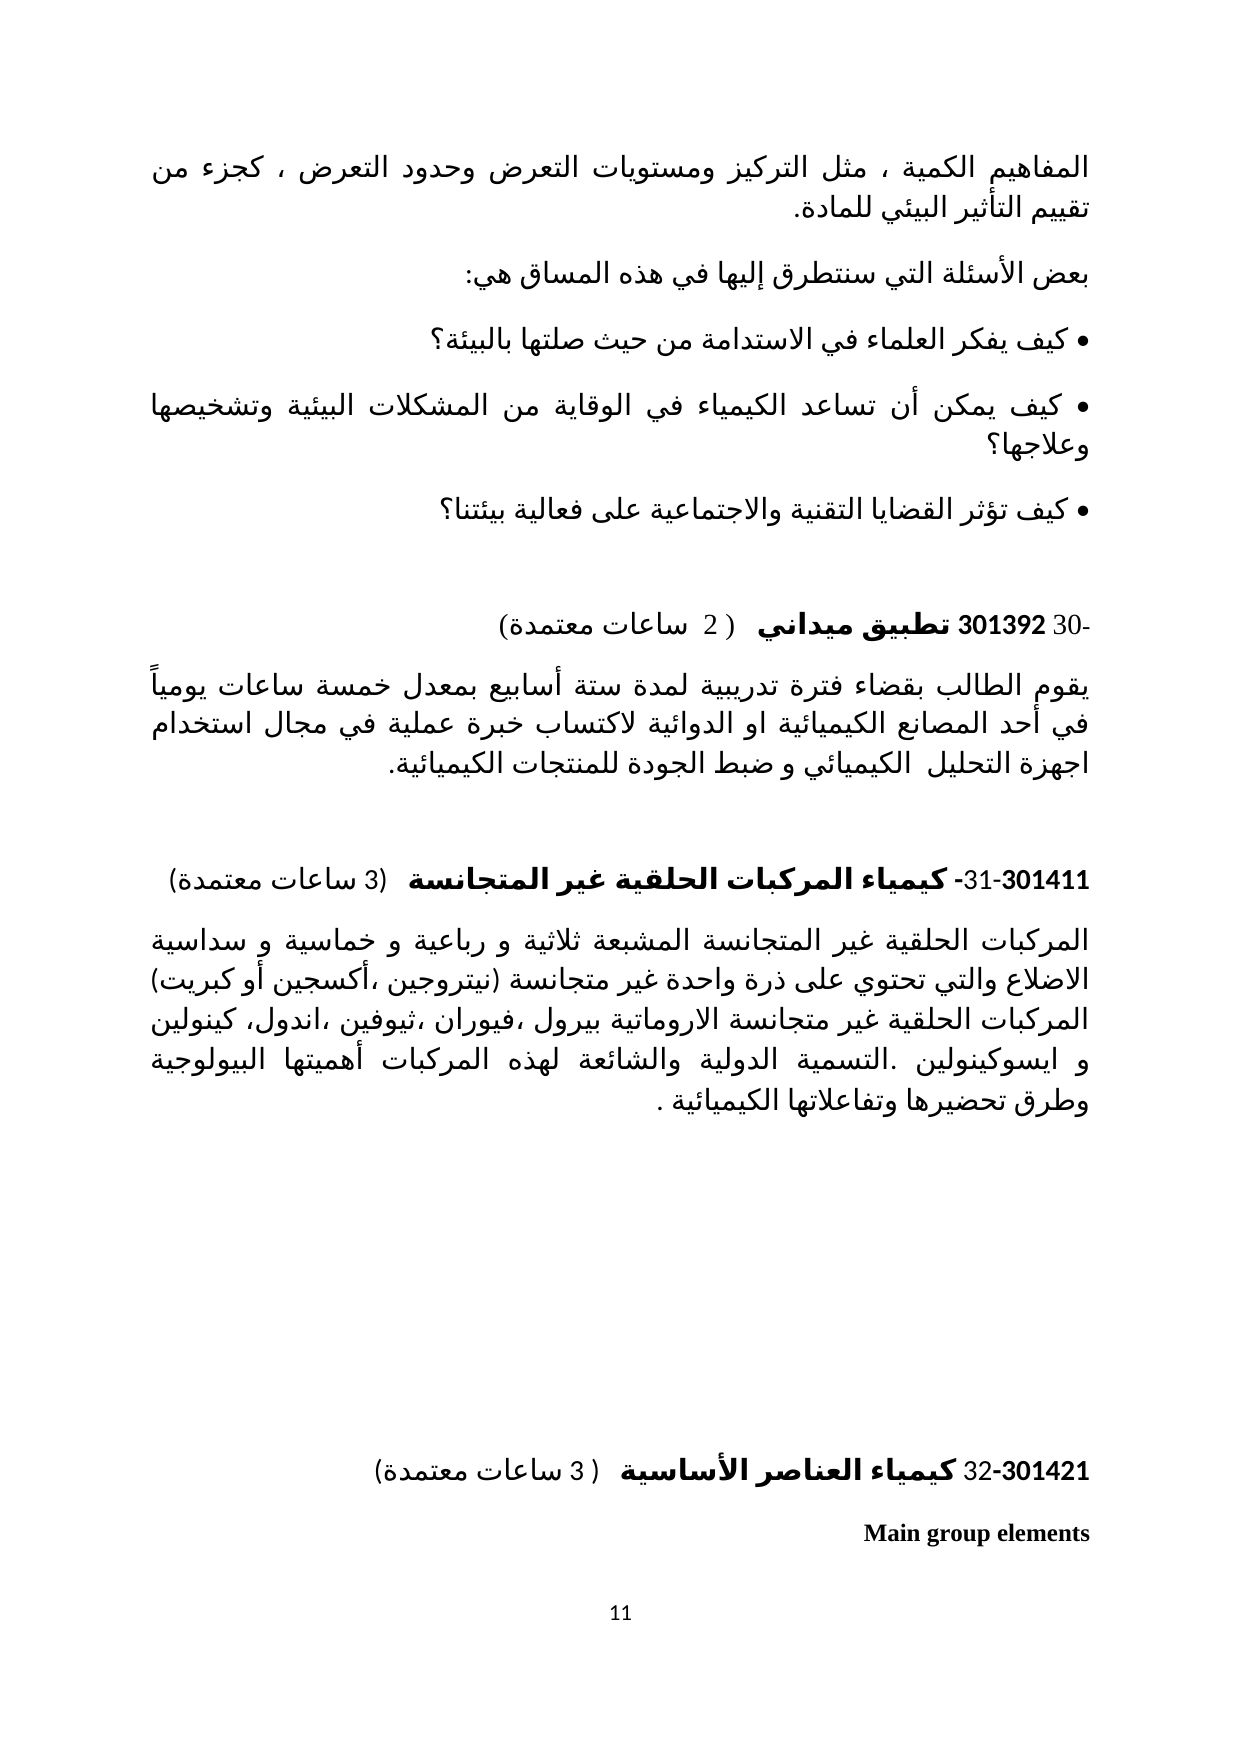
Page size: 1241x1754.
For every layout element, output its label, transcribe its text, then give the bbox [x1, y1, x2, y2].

text المركبات الحلقية غير المتجانسة المشبعة ثلاثية و رباعية و خماسية و سداسية الاضلاع والتي تحتوي على ذرة واحدة غير متجانسة (نيتروجين ،أكسجين أو كبريت) المركبات الحلقية غير متجانسة الاروماتية بيرول ،فيوران ،ثيوفين ،اندول، كينولين و ايسوكينولين .التسمية الدولية والشائعة لهذه المركبات أهميتها البيولوجية وطرق تحضيرها وتفاعلاتها الكيميائية . [150, 923, 1090, 1117]
text -30 301392 تطبيق ميداني ( 2 ساعات معتمدة) [150, 606, 1090, 642]
text 31-301411- كيمياء المركبات الحلقية غير المتجانسة (3 ساعات معتمدة) [153, 861, 1090, 896]
text • كيف تؤثر القضايا التقنية والاجتماعية على فعالية بيئتنا؟ [150, 491, 1090, 526]
text Main group elements [150, 1518, 1090, 1547]
text • كيف يمكن أن تساعد الكيمياء في الوقاية من المشكلات البيئية وتشخيصها وعلاجها؟ [150, 387, 1090, 461]
text 32-301421 كيمياء العناصر الأساسية ( 3 ساعات معتمدة) [150, 1452, 1090, 1488]
text يقوم الطالب بقضاء فترة تدريبية لمدة ستة أسابيع بمعدل خمسة ساعات يومياً في أحد المصانع الكيميائية او الدوائية لاكتساب خبرة عملية في مجال استخدام اجهزة التحليل الكيميائي و ضبط الجودة للمنتجات الكيميائية. [150, 668, 1090, 781]
text بعض الأسئلة التي سنتطرق إليها في هذه المساق هي: [150, 255, 1090, 290]
text • كيف يفكر العلماء في الاستدامة من حيث صلتها بالبيئة؟ [150, 321, 1090, 356]
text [150, 150, 1090, 224]
